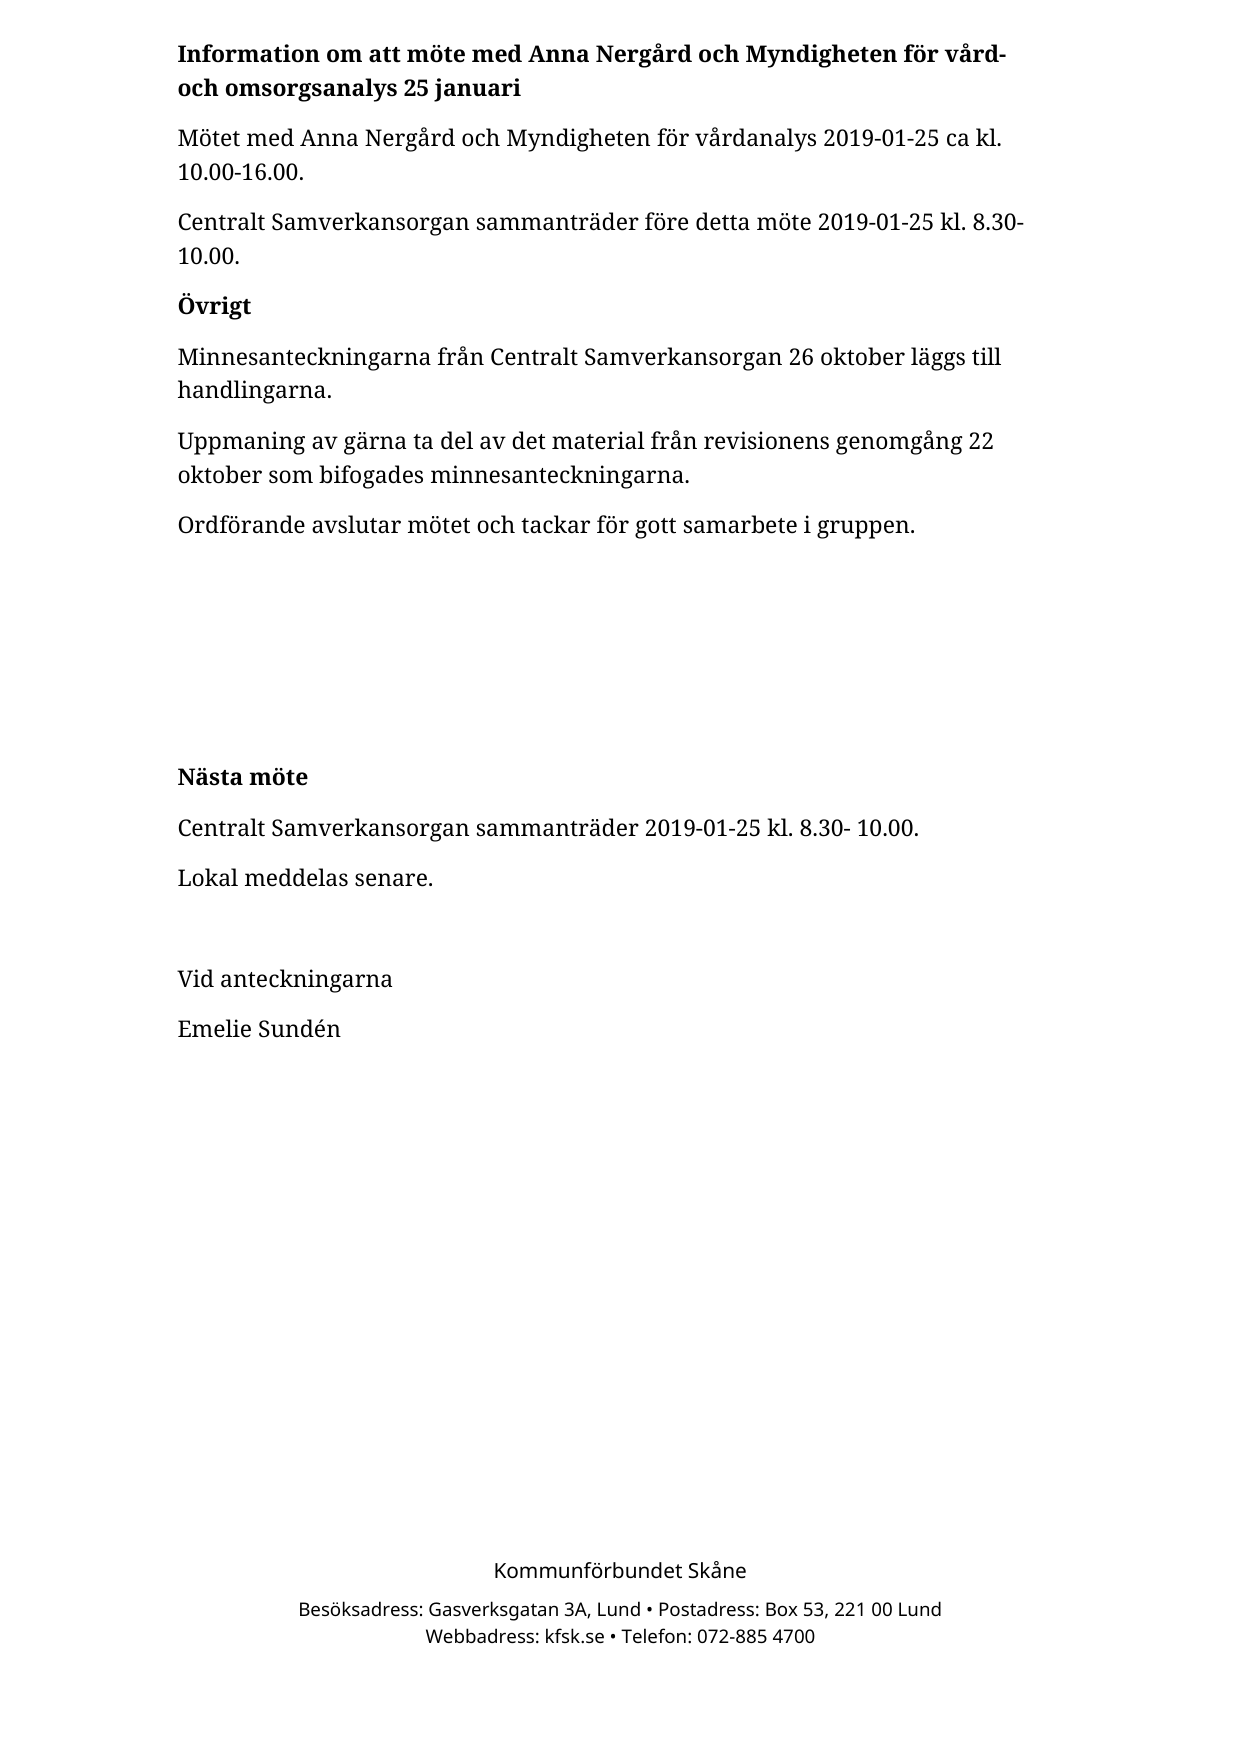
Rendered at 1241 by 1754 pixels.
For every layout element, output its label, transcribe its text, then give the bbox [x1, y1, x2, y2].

text Nästa möte [177, 761, 1035, 792]
text Ordförande avslutar mötet och tackar för gott samarbete i gruppen. [177, 509, 1035, 540]
text Mötet med Anna Nergård och Myndigheten för vårdanalys 2019-01-25 ca kl. 10.00-16.00. [177, 122, 1035, 187]
text Centralt Samverkansorgan sammanträder före detta möte 2019-01-25 kl. 8.30- 10.00. [177, 206, 1035, 271]
text Information om att möte med Anna Nergård och Myndigheten för vård- och omsorgsanalys 25 januari [177, 38, 1035, 103]
text Vid anteckningarna [177, 963, 1035, 994]
text Övrigt [177, 290, 1035, 322]
text Centralt Samverkansorgan sammanträder 2019-01-25 kl. 8.30- 10.00. [177, 812, 1035, 843]
text Lokal meddelas senare. [177, 862, 1035, 893]
text Emelie Sundén [177, 1013, 1035, 1044]
text Uppmaning av gärna ta del av det material från revisionens genomgång 22 oktober som bifogades minnesanteckningarna. [177, 425, 1035, 490]
text Minnesanteckningarna från Centralt Samverkansorgan 26 oktober läggs till handlingarna. [177, 341, 1035, 406]
